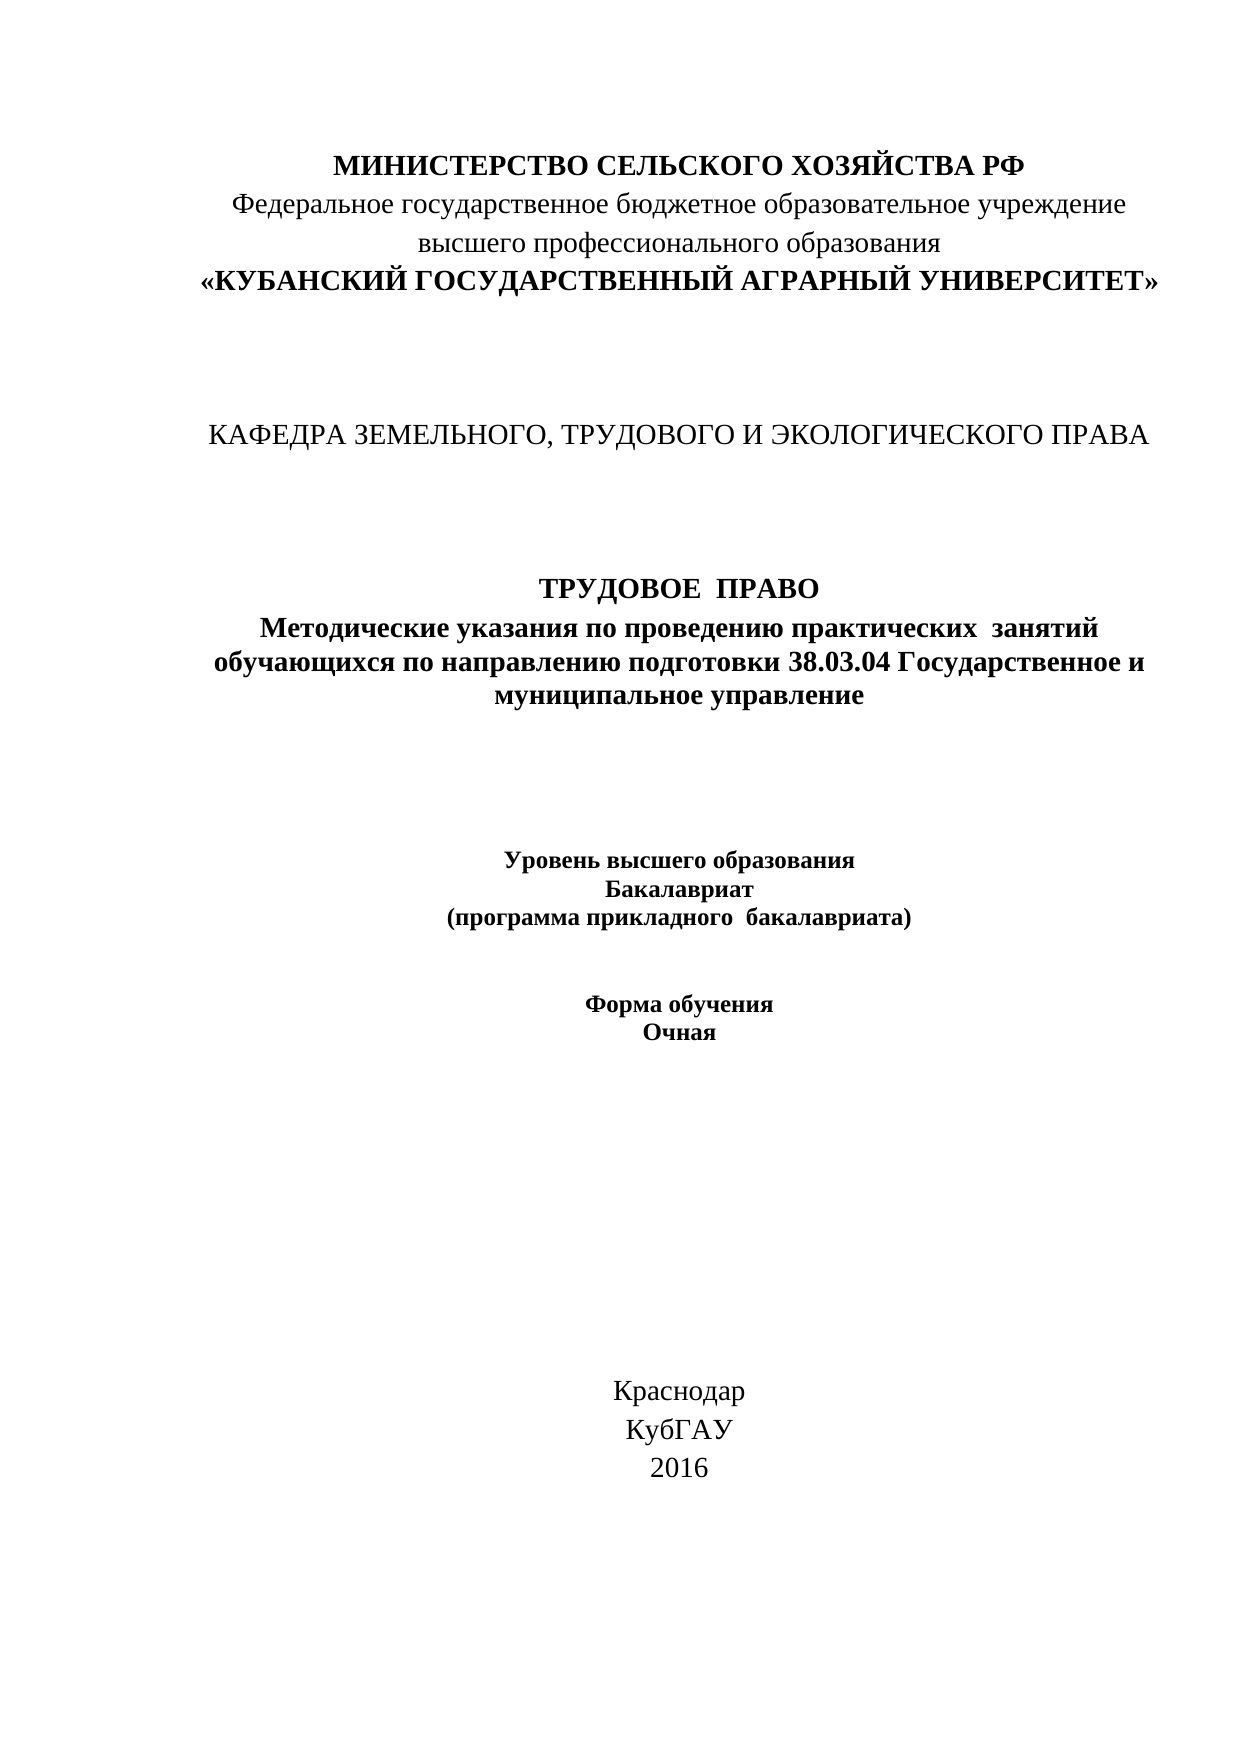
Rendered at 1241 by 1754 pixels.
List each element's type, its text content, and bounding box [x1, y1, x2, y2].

text МИНИСТЕРСТВО СЕЛЬСКОГО ХОЗЯЙСТВА РФ [177, 148, 1181, 181]
text Краснодар [177, 1373, 1181, 1407]
text Уровень высшего образования [177, 845, 1181, 874]
text КАФЕДРА ЗЕМЕЛЬНОГО, ТРУДОВОГО И ЭКОЛОГИЧЕСКОГО ПРАВА [177, 417, 1181, 451]
text Методические указания по проведению практических занятий обучающихся по направлению подготовки 38.03.04 Государственное и муниципальное управление [177, 610, 1181, 711]
text КубГАУ [177, 1412, 1181, 1446]
text Федеральное государственное бюджетное образовательное учреждение [177, 186, 1181, 220]
text Форма обучения [177, 989, 1181, 1017]
text Бакалавриат [177, 874, 1181, 902]
text высшего профессионального образования [177, 225, 1181, 258]
text «Кубанский государственный аграрный университет» [177, 263, 1181, 297]
text (программа прикладного бакалавриата) [177, 902, 1181, 931]
text ТРУДОВОЕ ПРАВО [177, 572, 1181, 605]
text 2016 [177, 1451, 1181, 1484]
text Очная [177, 1017, 1181, 1046]
